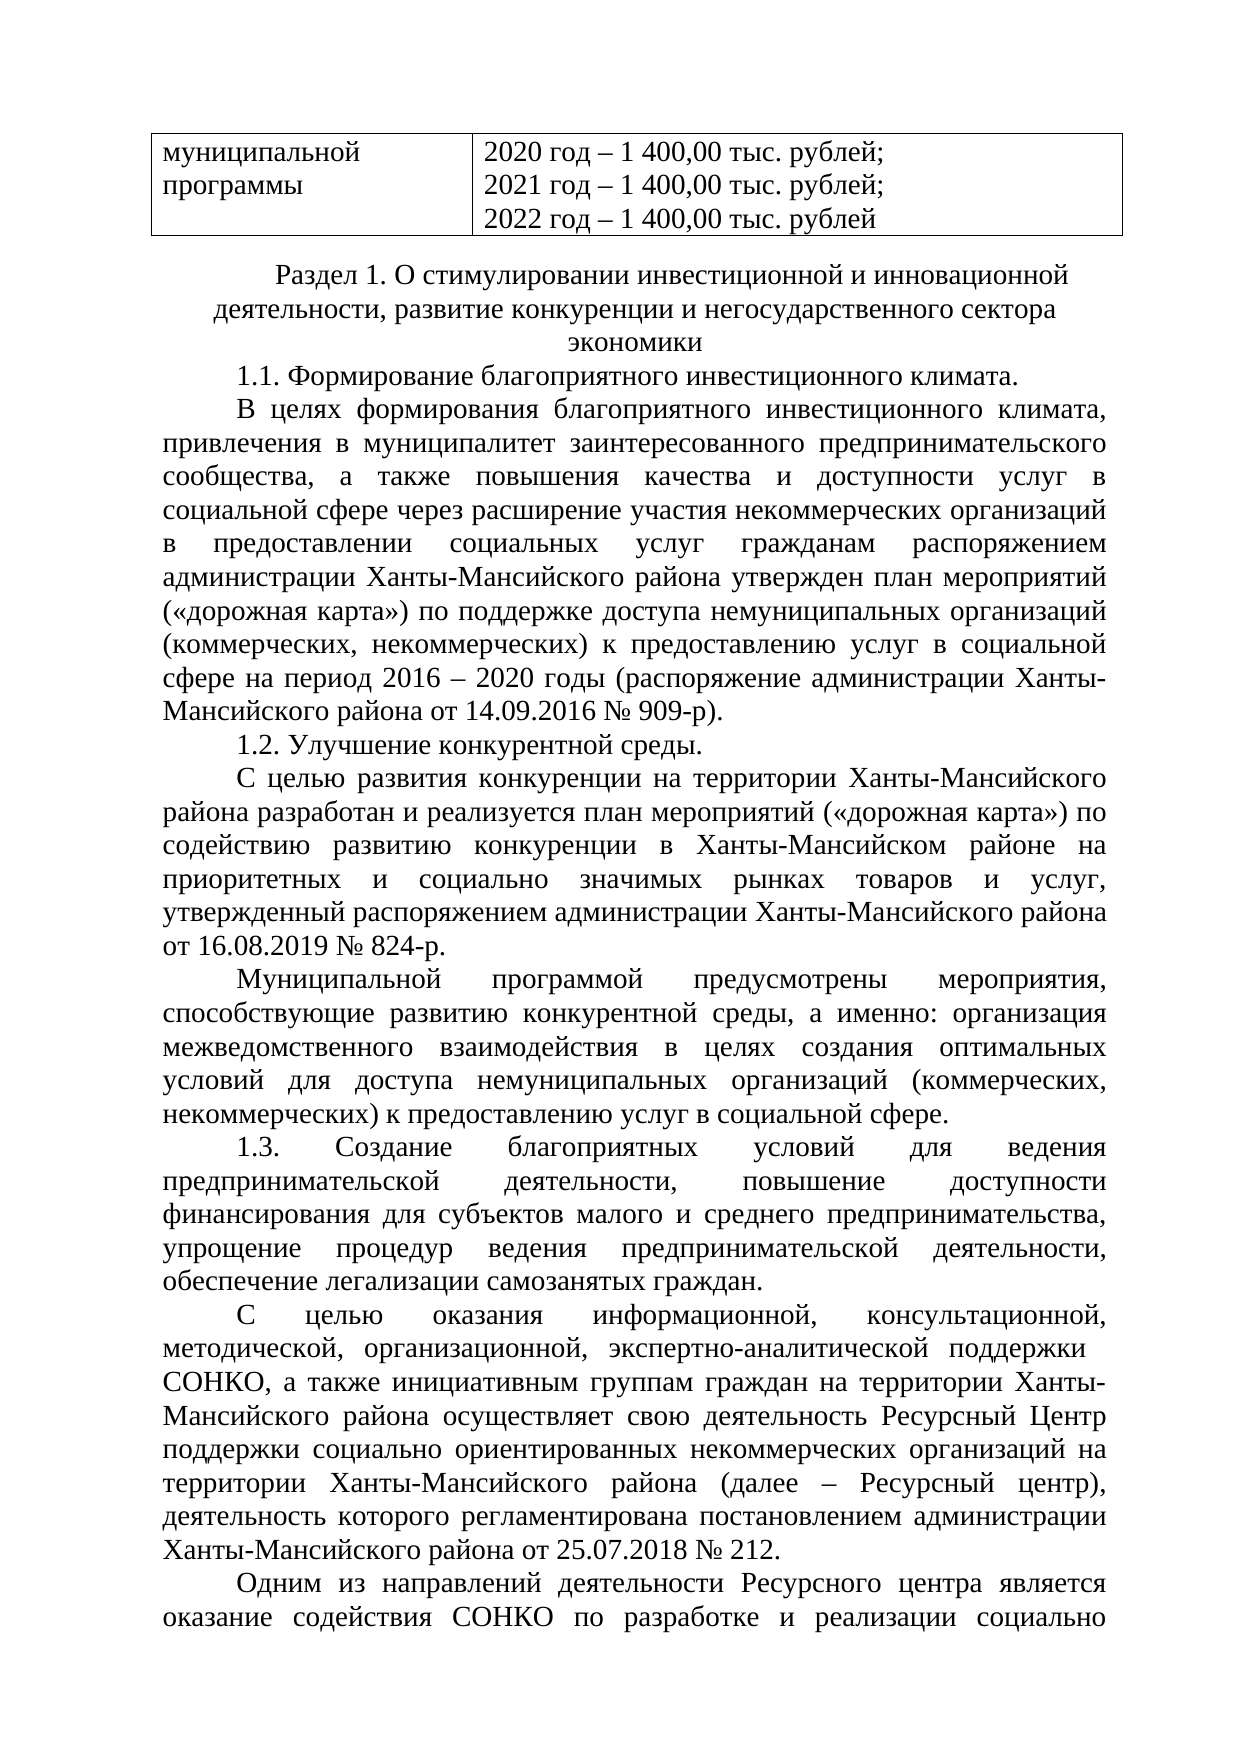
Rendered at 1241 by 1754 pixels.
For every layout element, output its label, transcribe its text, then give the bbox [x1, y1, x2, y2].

text Раздел 1. О стимулировании инвестиционной и инновационной деятельности, развитие конкуренции и негосударственного сектора экономики [162, 257, 1107, 358]
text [162, 1565, 1107, 1632]
text 1.3. Создание благоприятных условий для ведения предпринимательской деятельности, повышение доступности финансирования для субъектов малого и среднего предпринимательства, упрощение процедур ведения предпринимательской деятельности, обеспечение легализации самозанятых граждан. [162, 1129, 1107, 1297]
text В целях формирования благоприятного инвестиционного климата, привлечения в муниципалитет заинтересованного предпринимательского сообщества, а также повышения качества и доступности услуг в социальной сфере через расширение участия некоммерческих организаций в предоставлении социальных услуг гражданам распоряжением администрации Ханты-Мансийского района утвержден план мероприятий («дорожная карта») по поддержке доступа немуниципальных организаций (коммерческих, некоммерческих) к предоставлению услуг в социальной сфере на период 2016 – 2020 годы (распоряжение администрации Ханты-Мансийского района от 14.09.2016 № 909-р). [162, 391, 1107, 727]
text С целью оказания информационной, консультационной, методической, организационной, экспертно-аналитической поддержки СОНКО, а также инициативным группам граждан на территории Ханты-Мансийского района осуществляет свою деятельность Ресурсный Центр поддержки социально ориентированных некоммерческих организаций на территории Ханты-Мансийского района (далее – Ресурсный центр), деятельность которого регламентирована постановлением администрации Ханты-Мансийского района от 25.07.2018 № 212. [162, 1297, 1107, 1565]
text 1.2. Улучшение конкурентной среды. [162, 727, 1107, 760]
text Муниципальной программой предусмотрены мероприятия, способствующие развитию конкурентной среды, а именно: организация межведомственного взаимодействия в целях создания оптимальных условий для доступа немуниципальных организаций (коммерческих, некоммерческих) к предоставлению услуг в социальной сфере. [162, 962, 1107, 1129]
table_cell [473, 134, 1122, 234]
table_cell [152, 134, 472, 234]
text С целью развития конкуренции на территории Ханты-Мансийского района разработан и реализуется план мероприятий («дорожная карта») по содействию развитию конкуренции в Ханты-Мансийском районе на приоритетных и социально значимых рынках товаров и услуг, утвержденный распоряжением администрации Ханты-Мансийского района от 16.08.2019 № 824-р. [162, 760, 1107, 962]
text 1.1. Формирование благоприятного инвестиционного климата. [162, 358, 1107, 391]
